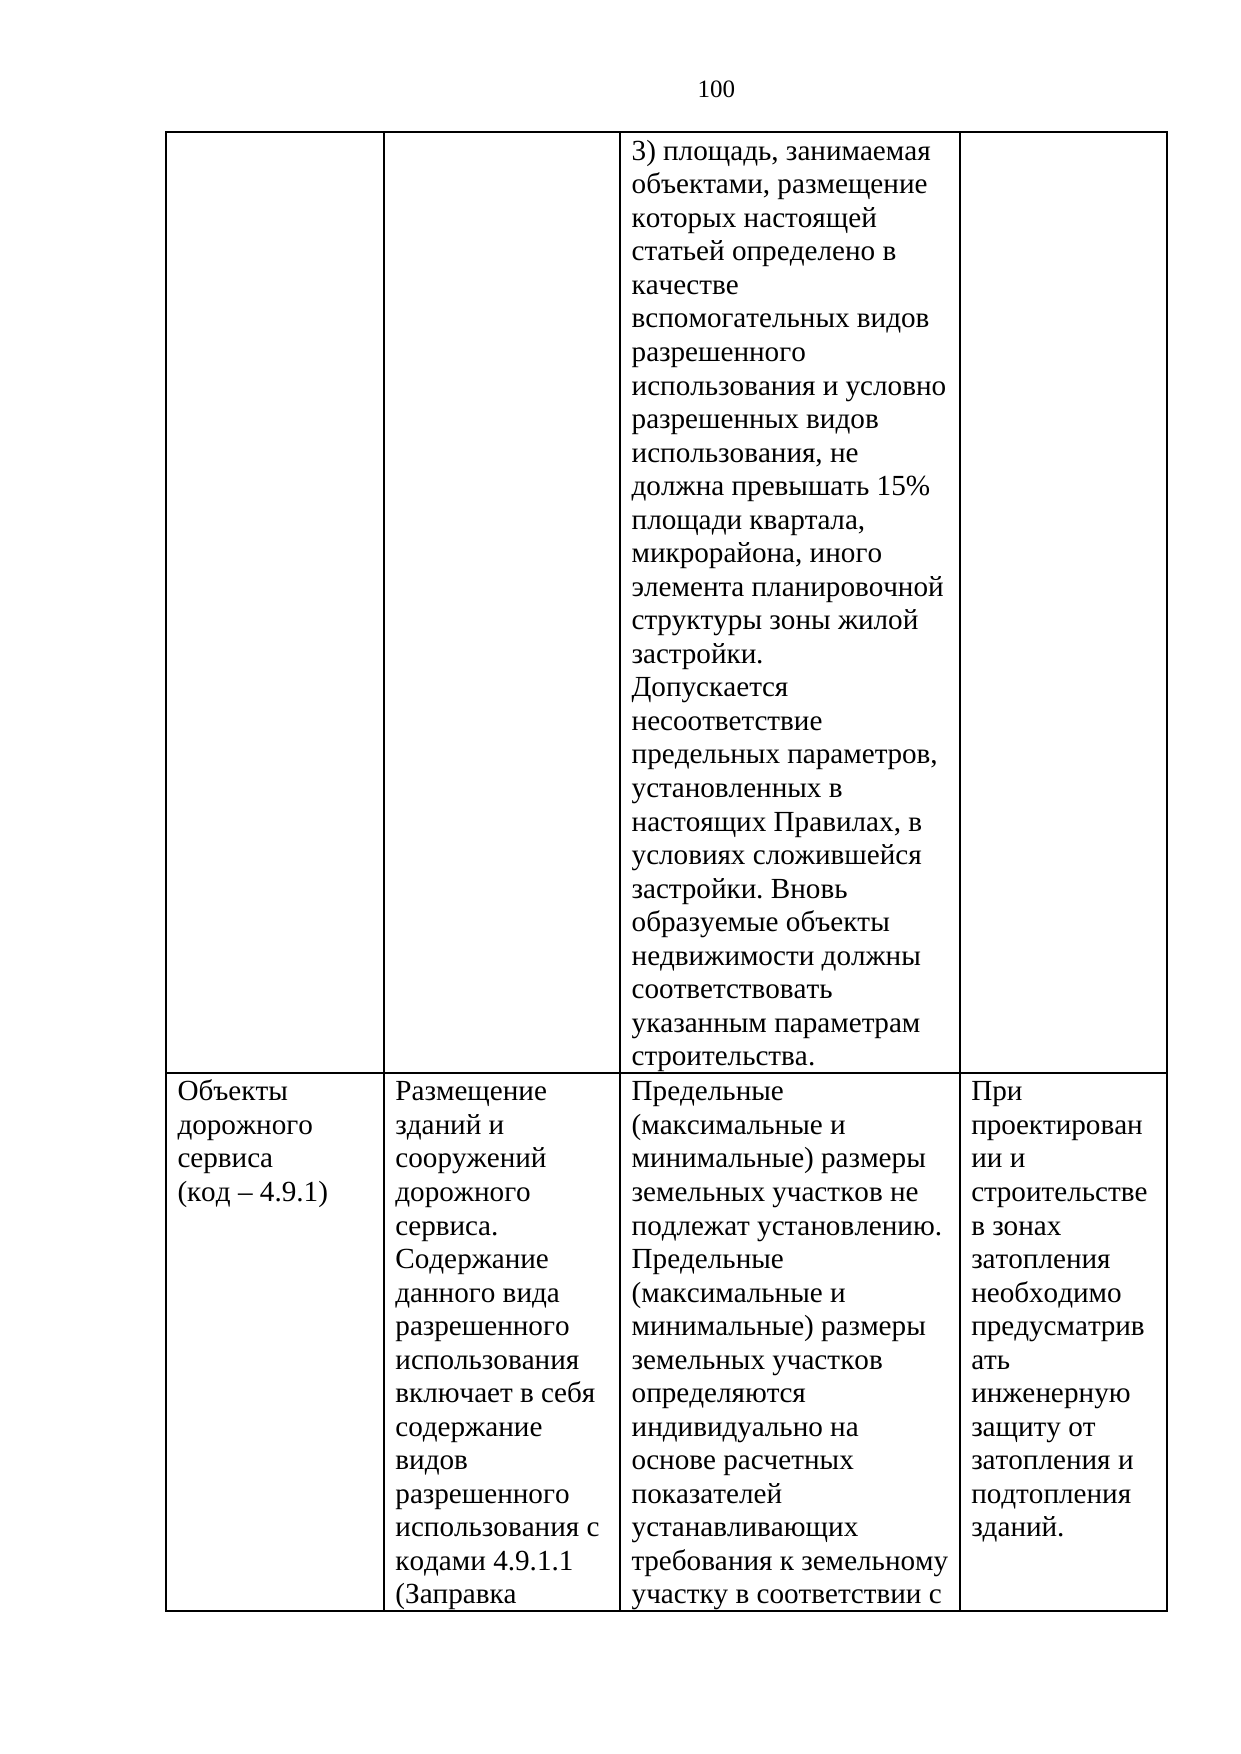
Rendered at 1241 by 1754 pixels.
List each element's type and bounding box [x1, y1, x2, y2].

table_cell [385, 133, 619, 1072]
table_cell [385, 1074, 619, 1610]
table_cell [961, 133, 1166, 1072]
table_cell [167, 133, 383, 1072]
table_cell [621, 1074, 959, 1610]
table_cell [961, 1074, 1166, 1610]
table_cell [621, 133, 959, 1072]
table_cell [167, 1074, 383, 1610]
